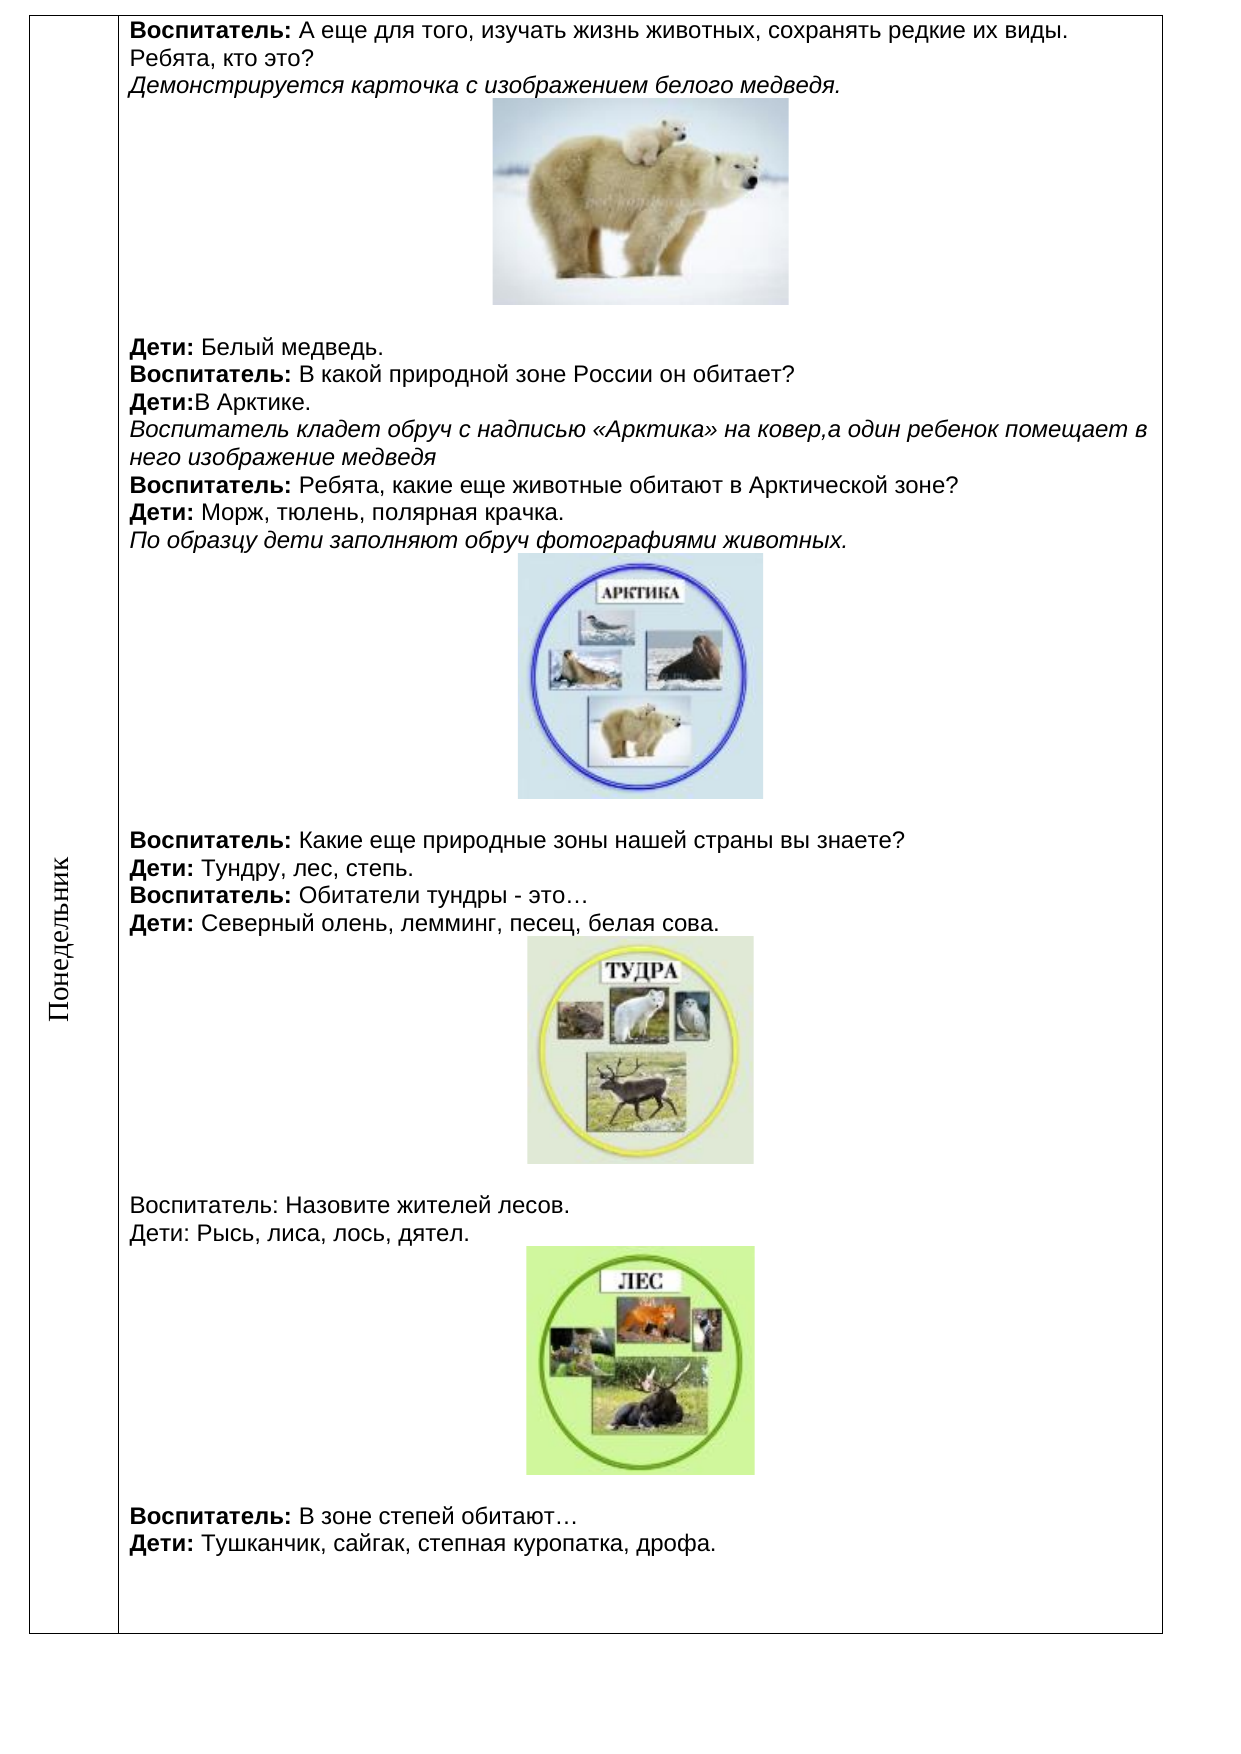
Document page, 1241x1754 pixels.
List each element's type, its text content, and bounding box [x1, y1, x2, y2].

picture [526, 1246, 755, 1475]
table_header Воспитатель: А еще для того, изучать жизнь животных, сохранять редкие их виды. Ребята, кто это? Демонстрируется карточка с изображением белого медведя. Дети: Белый медведь. Воспитатель: В какой природной зоне России он обитает? Дети:В Арктике. Воспитатель кладет обруч с надписью «Арктика» на ковер,а один ребенок помещает в него изображение медведя Воспитатель: Ребята, какие еще животные обитают в Арктической зоне? Дети: Морж, тюлень, полярная крачка. По образцу дети заполняют обруч фотографиями животных. Воспитатель: Какие еще природные зоны нашей страны вы знаете? Дети: Тундру, лес, степь. Воспитатель: Обитатели тундры - это… Дети: Северный олень, лемминг, песец, белая сова. Воспитатель: Назовите жителей лесов. Дети: Рысь, лиса, лось, дятел. Воспитатель: В зоне степей обитают… Дети: Тушканчик, сайгак, степная куропатка, дрофа. [119, 16, 1162, 1633]
table_header Понедельник [30, 16, 118, 1633]
picture [517, 553, 764, 799]
picture [527, 936, 754, 1164]
picture [492, 98, 789, 305]
